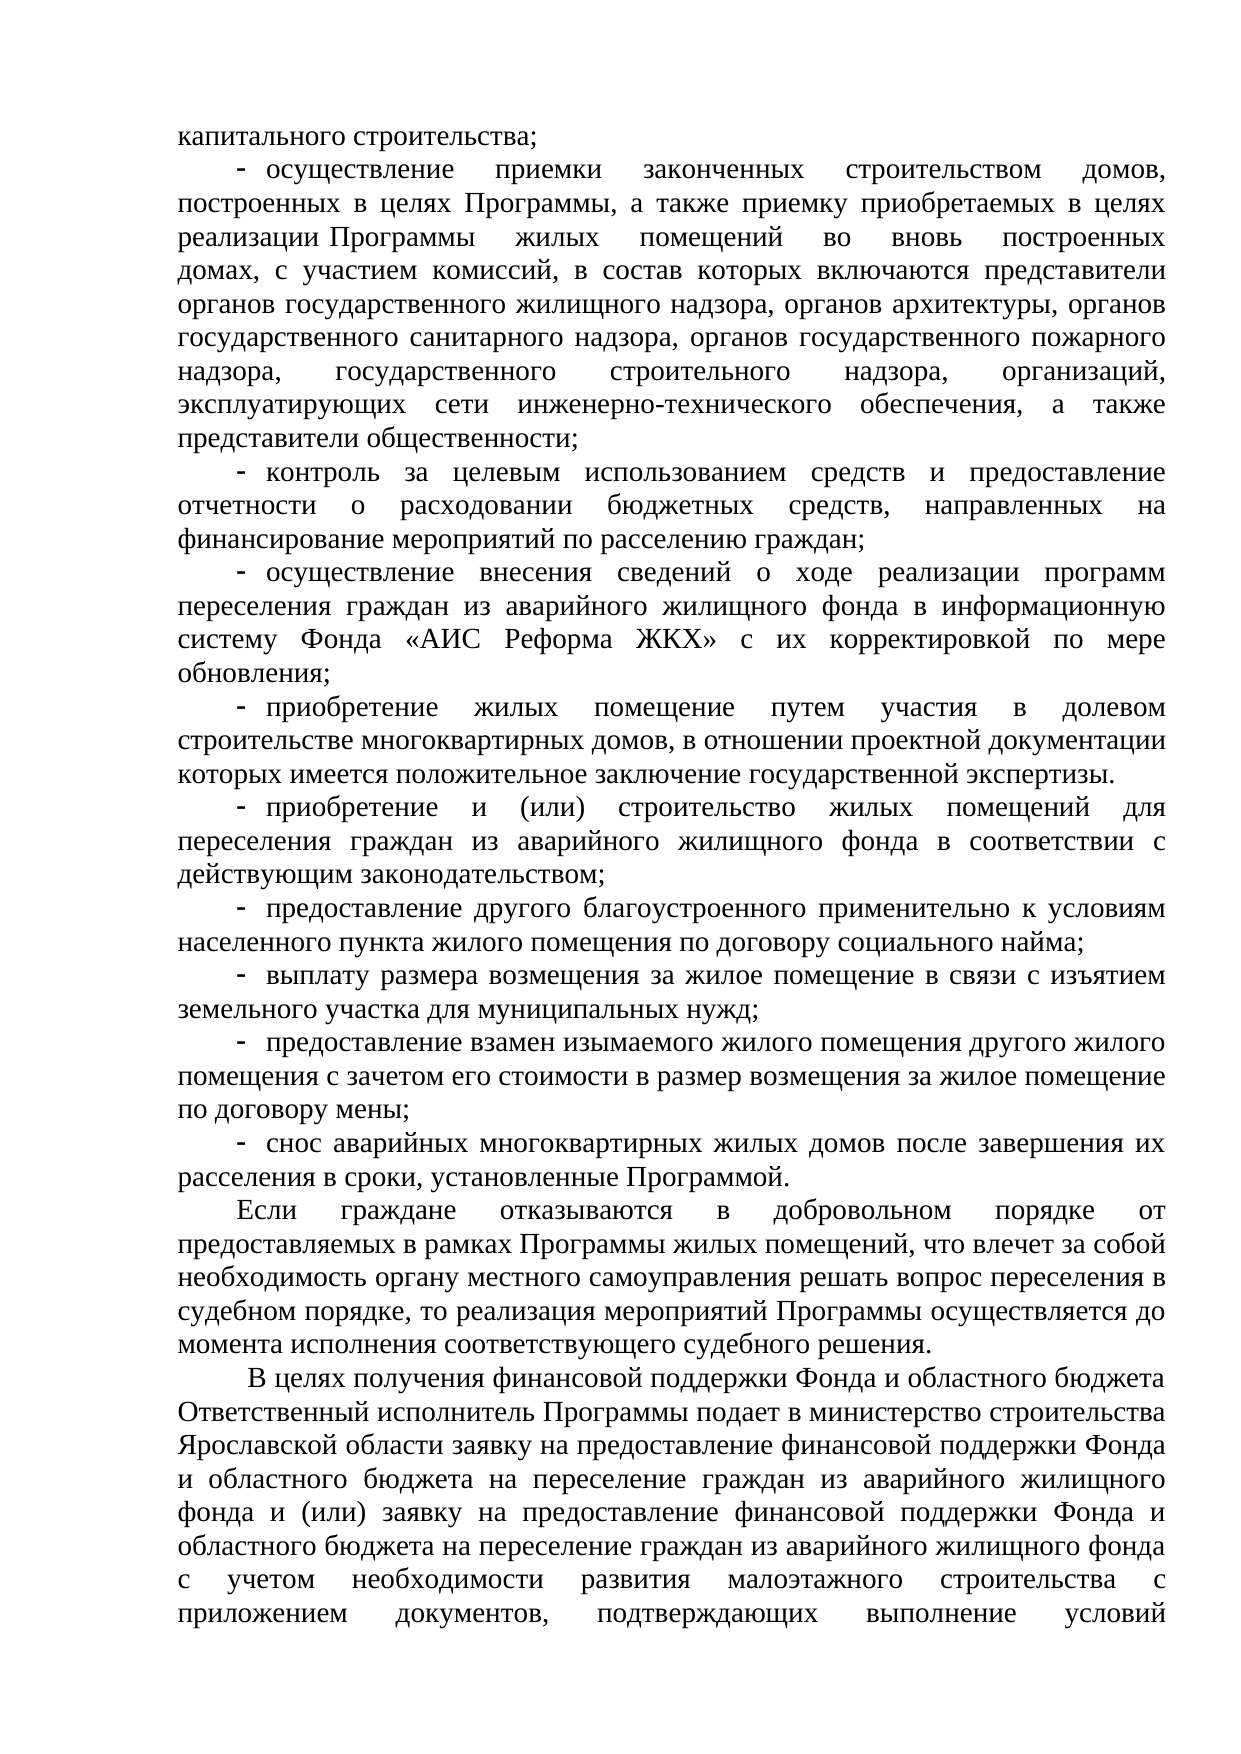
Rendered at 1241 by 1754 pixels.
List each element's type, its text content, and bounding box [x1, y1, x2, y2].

list приобретение и (или) строительство жилых помещений для переселения граждан из аварийного жилищного фонда в соответствии с действующим законодательством; [177, 789, 1167, 890]
list контроль за целевым использованием средств и предоставление отчетности о расходовании бюджетных средств, направленных на финансирование мероприятий по расселению граждан; [177, 454, 1167, 554]
list предоставление другого благоустроенного применительно к условиям населенного пункта жилого помещения по договору социального найма; [177, 890, 1167, 957]
list приобретение жилых помещение путем участия в долевом строительстве многоквартирных домов, в отношении проектной документации которых имеется положительное заключение государственной экспертизы. [177, 689, 1167, 789]
list осуществление приемки законченных строительством домов, построенных в целях Программы, а также приемку приобретаемых в целях реализации Программы жилых помещений во вновь построенных домах, с участием комиссий, в состав которых включаются представители органов государственного жилищного надзора, органов архитектуры, органов государственного санитарного надзора, органов государственного пожарного надзора, государственного строительного надзора, организаций, эксплуатирующих сети инженерно-технического обеспечения, а также представители общественности; [177, 152, 1167, 454]
text Если граждане отказываются в добровольном порядке от предоставляемых в рамках Программы жилых помещений, что влечет за собой необходимость органу местного самоуправления решать вопрос переселения в судебном порядке, то реализация мероприятий Программы осуществляется до момента исполнения соответствующего судебного решения. [177, 1192, 1167, 1360]
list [177, 118, 1167, 152]
list выплату размера возмещения за жилое помещение в связи с изъятием земельного участка для муниципальных нужд; [177, 957, 1167, 1024]
list осуществление внесения сведений о ходе реализации программ переселения граждан из аварийного жилищного фонда в информационную систему Фонда «АИС Реформа ЖКХ» с их корректировкой по мере обновления; [177, 554, 1167, 689]
list предоставление взамен изымаемого жилого помещения другого жилого помещения с зачетом его стоимости в размер возмещения за жилое помещение по договору мены; [177, 1024, 1167, 1125]
list снос аварийных многоквартирных жилых домов после завершения их расселения в сроки, установленные Программой. [177, 1125, 1167, 1192]
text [177, 1360, 1167, 1628]
